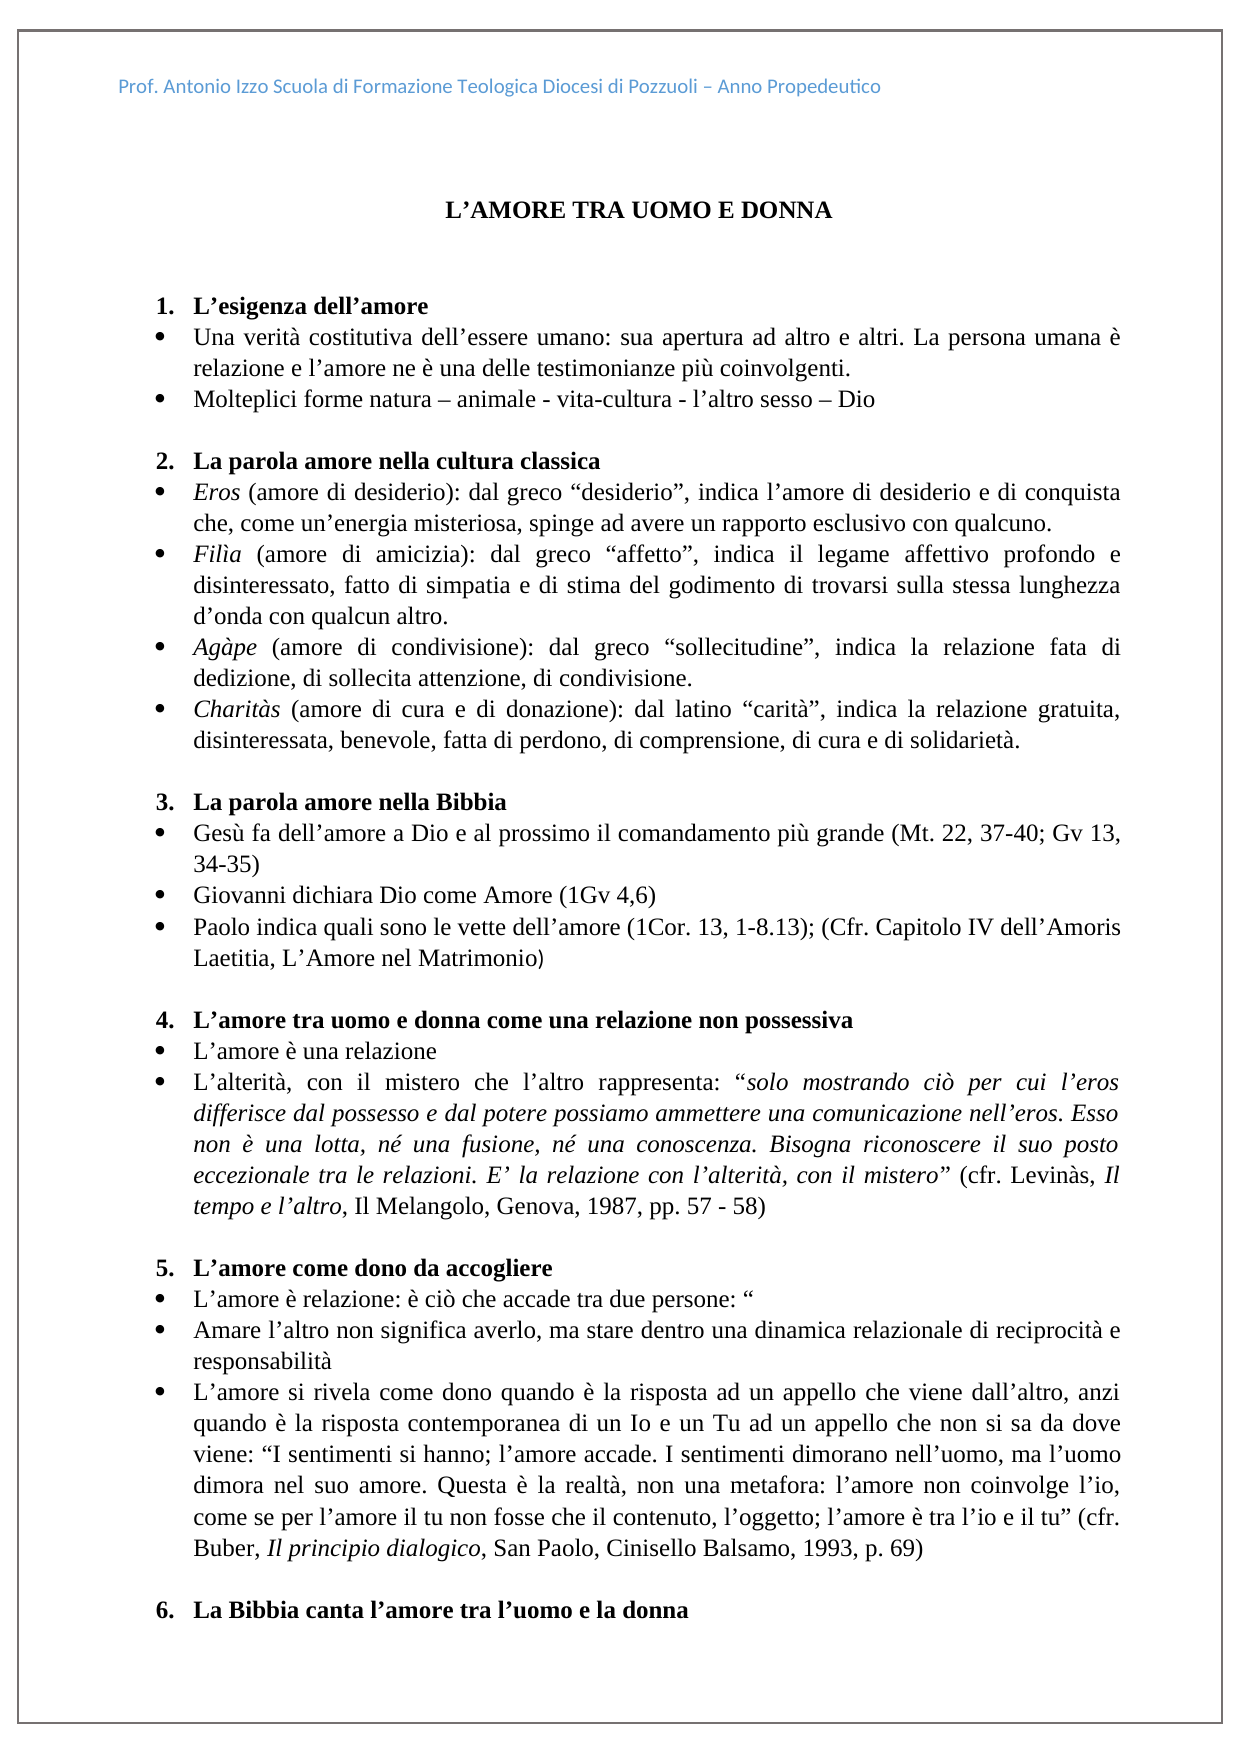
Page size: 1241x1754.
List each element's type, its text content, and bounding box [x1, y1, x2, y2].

list Gesù fa dell’amore a Dio e al prossimo il comandamento più grande (Mt. 22, 37-40; Gv 13, 34-35) [156, 818, 1122, 878]
list Agàpe (amore di condivisione): dal greco “sollecitudine”, indica la relazione fata di dedizione, di sollecita attenzione, di condivisione. [156, 632, 1122, 692]
list L’amore è una relazione [156, 1036, 1122, 1065]
list L’amore tra uomo e donna come una relazione non possessiva [156, 1005, 1122, 1034]
list L’alterità, con il mistero che l’altro rappresenta: “solo mostrando ciò per cui l’eros differisce dal possesso e dal potere possiamo ammettere una comunicazione nell’eros. Esso non è una lotta, né una fusione, né una conoscenza. Bisogna riconoscere il suo posto eccezionale tra le relazioni. E’ la relazione con l’alterità, con il mistero” (cfr. Levinàs, Il tempo e l’altro, Il Melangolo, Genova, 1987, pp. 57 - 58) [156, 1067, 1122, 1220]
list L’amore come dono da accogliere [156, 1253, 1122, 1282]
list Amare l’altro non significa averlo, ma stare dentro una dinamica relazionale di reciprocità e responsabilità [156, 1315, 1122, 1375]
list Paolo indica quali sono le vette dell’amore (1Cor. 13, 1-8.13); (Cfr. Capitolo IV dell’Amoris Laetitia, L’Amore nel Matrimonio) [156, 912, 1122, 972]
list L’esigenza dell’amore [156, 291, 1122, 319]
text L’AMORE TRA UOMO E DONNA [156, 195, 1122, 224]
list La Bibbia canta l’amore tra l’uomo e la donna [156, 1595, 1122, 1623]
list Charitàs (amore di cura e di donazione): dal latino “carità”, indica la relazione gratuita, disinteressata, benevole, fatta di perdono, di comprensione, di cura e di solidarietà. [156, 694, 1122, 754]
list L’amore è relazione: è ciò che accade tra due persone: “ [156, 1284, 1122, 1313]
list L’amore si rivela come dono quando è la risposta ad un appello che viene dall’altro, anzi quando è la risposta contemporanea di un Io e un Tu ad un appello che non si sa da dove viene: “I sentimenti si hanno; l’amore accade. I sentimenti dimorano nell’uomo, ma l’uomo dimora nel suo amore. Questa è la realtà, non una metafora: l’amore non coinvolge l’io, come se per l’amore il tu non fosse che il contenuto, l’oggetto; l’amore è tra l’io e il tu” (cfr. Buber, Il principio dialogico, San Paolo, Cinisello Balsamo, 1993, p. 69) [156, 1377, 1122, 1561]
list La parola amore nella cultura classica [156, 446, 1122, 475]
list Giovanni dichiara Dio come Amore (1Gv 4,6) [156, 881, 1122, 909]
list Una verità costitutiva dell’essere umano: sua apertura ad altro e altri. La persona umana è relazione e l’amore ne è una delle testimonianze più coinvolgenti. [156, 322, 1122, 382]
list Eros (amore di desiderio): dal greco “desiderio”, indica l’amore di desiderio e di conquista che, come un’energia misteriosa, spinge ad avere un rapporto esclusivo con qualcuno. [156, 477, 1122, 537]
list Filìa (amore di amicizia): dal greco “affetto”, indica il legame affettivo profondo e disinteressato, fatto di simpatia e di stima del godimento di trovarsi sulla stessa lunghezza d’onda con qualcun altro. [156, 539, 1122, 630]
list Molteplici forme natura – animale - vita-cultura - l’altro sesso – Dio [156, 384, 1122, 413]
list La parola amore nella Bibbia [156, 787, 1122, 816]
